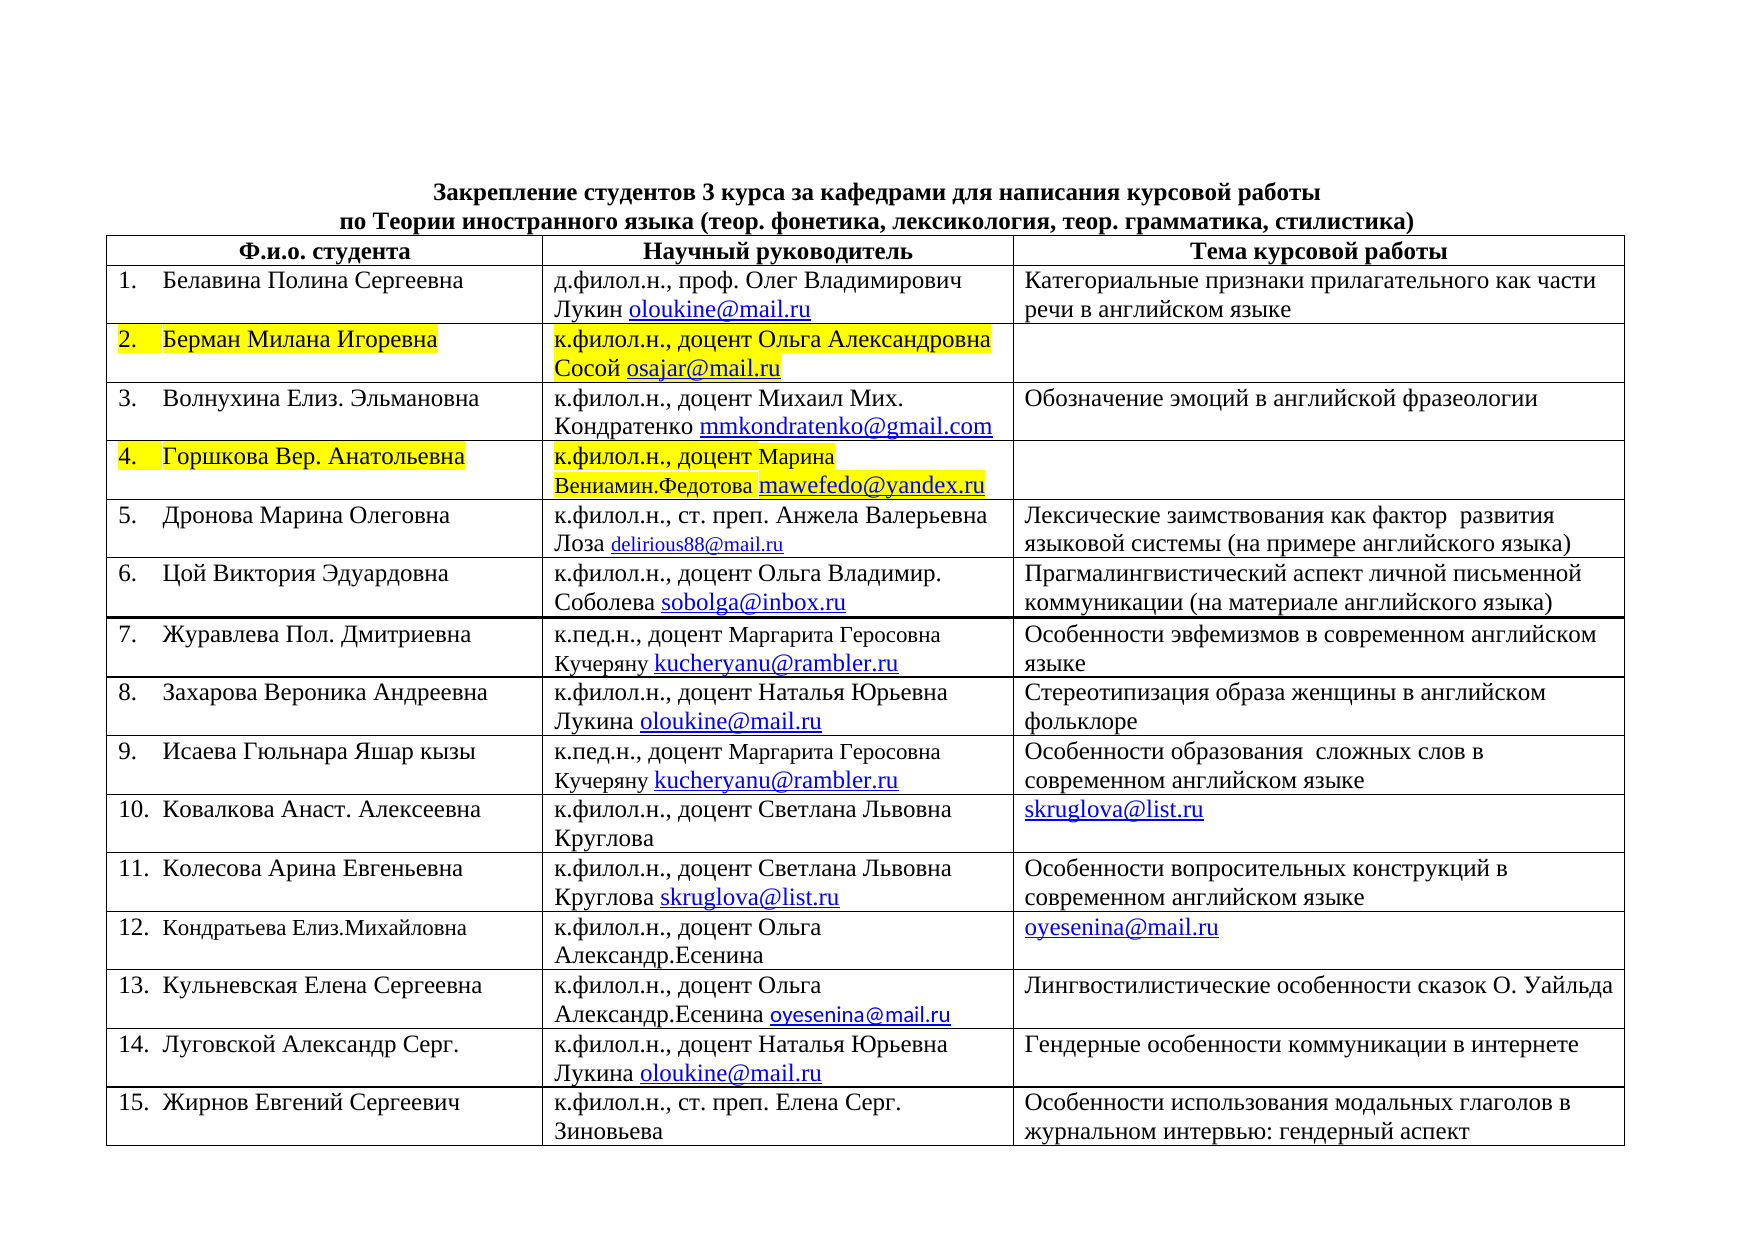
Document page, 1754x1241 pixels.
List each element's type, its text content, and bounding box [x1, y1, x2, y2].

table_cell Кульневская Елена Сергеевна [107, 970, 542, 1028]
table_cell Колесова Арина Евгеньевна [107, 853, 542, 911]
table_cell skruglova@list.ru [1014, 795, 1624, 852]
table_cell Категориальные признаки прилагательного как части речи в английском языке [1014, 266, 1624, 323]
table_cell д.филол.н., проф. Олег Владимирович Лукин oloukine@mail.ru [543, 266, 1013, 323]
table_cell к.филол.н., доцент Михаил Мих. Кондратенко mmkondratenko@gmail.com [543, 383, 1013, 440]
table_cell Луговской Александр Серг. [107, 1029, 542, 1086]
table_cell Прагмалингвистический аспект личной письменной коммуникации (на материале английского языка) [1014, 558, 1624, 616]
table_cell к.пед.н., доцент Маргарита Геросовна Кучеряну kucheryanu@rambler.ru [543, 619, 1013, 676]
text по Теории иностранного языка (теор. фонетика, лексикология, теор. грамматика, стилистика) [118, 206, 1636, 235]
table_cell Лингвостилистические особенности сказок О. Уайльда [1014, 970, 1624, 1028]
table_cell Волнухина Елиз. Эльмановна [107, 383, 542, 440]
table_cell Горшкова Вер. Анатольевна [107, 441, 542, 499]
table_cell Лексические заимствования как фактор развития языковой системы (на примере английского языка) [1014, 500, 1624, 557]
table_cell [1014, 441, 1624, 499]
table_cell Цой Виктория Эдуардовна [107, 558, 542, 616]
table_cell к.филол.н., доцент Марина Вениамин.Федотова mawefedo@yandex.ru [543, 441, 1013, 499]
table_cell Кондратьева Елиз.Михайловна [107, 912, 542, 969]
table_cell к.филол.н., доцент Наталья Юрьевна Лукина oloukine@mail.ru [543, 678, 1013, 735]
table_cell Захарова Вероника Андреевна [107, 678, 542, 735]
table_cell к.филол.н., доцент Светлана Львовна Круглова skruglova@list.ru [543, 853, 1013, 911]
text Закрепление студентов 3 курса за кафедрами для написания курсовой работы [118, 177, 1636, 206]
table_cell к.филол.н., доцент Ольга Александр.Есенина oyesenina@mail.ru [543, 970, 1013, 1028]
table_cell к.филол.н., ст. преп. Анжела Валерьевна Лоза delirious88@mail.ru [543, 500, 1013, 557]
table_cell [543, 1088, 1013, 1145]
table_header Научный руководитель [543, 236, 1013, 264]
table_header Ф.и.о. студента [107, 236, 542, 264]
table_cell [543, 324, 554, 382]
table_cell Берман Милана Игоревна [107, 324, 542, 382]
table_cell к.филол.н., доцент Ольга Владимир. Соболева sobolga@inbox.ru [543, 558, 1013, 616]
table_cell Ковалкова Анаст. Алексеевна [107, 795, 542, 852]
table_cell oyesenina@mail.ru [1014, 912, 1624, 969]
table_cell Исаева Гюльнара Яшар кызы [107, 736, 542, 793]
table_cell к.филол.н., доцент Наталья Юрьевна Лукина oloukine@mail.ru [543, 1029, 1013, 1086]
table_cell [1014, 324, 1624, 382]
table_cell Жирнов Евгений Сергеевич [107, 1088, 542, 1145]
table_header Тема курсовой работы [1014, 236, 1624, 264]
table_cell Особенности образования сложных слов в современном английском языке [1014, 736, 1624, 793]
table_cell Обозначение эмоций в английской фразеологии [1014, 383, 1624, 440]
table_cell к.филол.н., доцент Ольга Александр.Есенина [543, 912, 1013, 969]
table_cell Особенности вопросительных конструкций в современном английском языке [1014, 853, 1624, 911]
table_cell Особенности эвфемизмов в современном английском языке [1014, 619, 1624, 676]
table_cell Особенности использования модальных глаголов в журнальном интервью: гендерный аспект [1014, 1088, 1624, 1145]
table_cell Дронова Марина Олеговна [107, 500, 542, 557]
table_cell к.филол.н., доцент Ольга Александровна Сосой osajar@mail.ru [781, 324, 1013, 382]
table_cell к.пед.н., доцент Маргарита Геросовна Кучеряну kucheryanu@rambler.ru [543, 736, 1013, 793]
table_cell Журавлева Пол. Дмитриевна [107, 619, 542, 676]
table_cell Гендерные особенности коммуникации в интернете [1014, 1029, 1624, 1086]
table_cell к.филол.н., доцент Светлана Львовна Круглова [543, 795, 1013, 852]
table_cell Стереотипизация образа женщины в английском фольклоре [1014, 678, 1624, 735]
table_cell Белавина Полина Сергеевна [107, 266, 542, 323]
